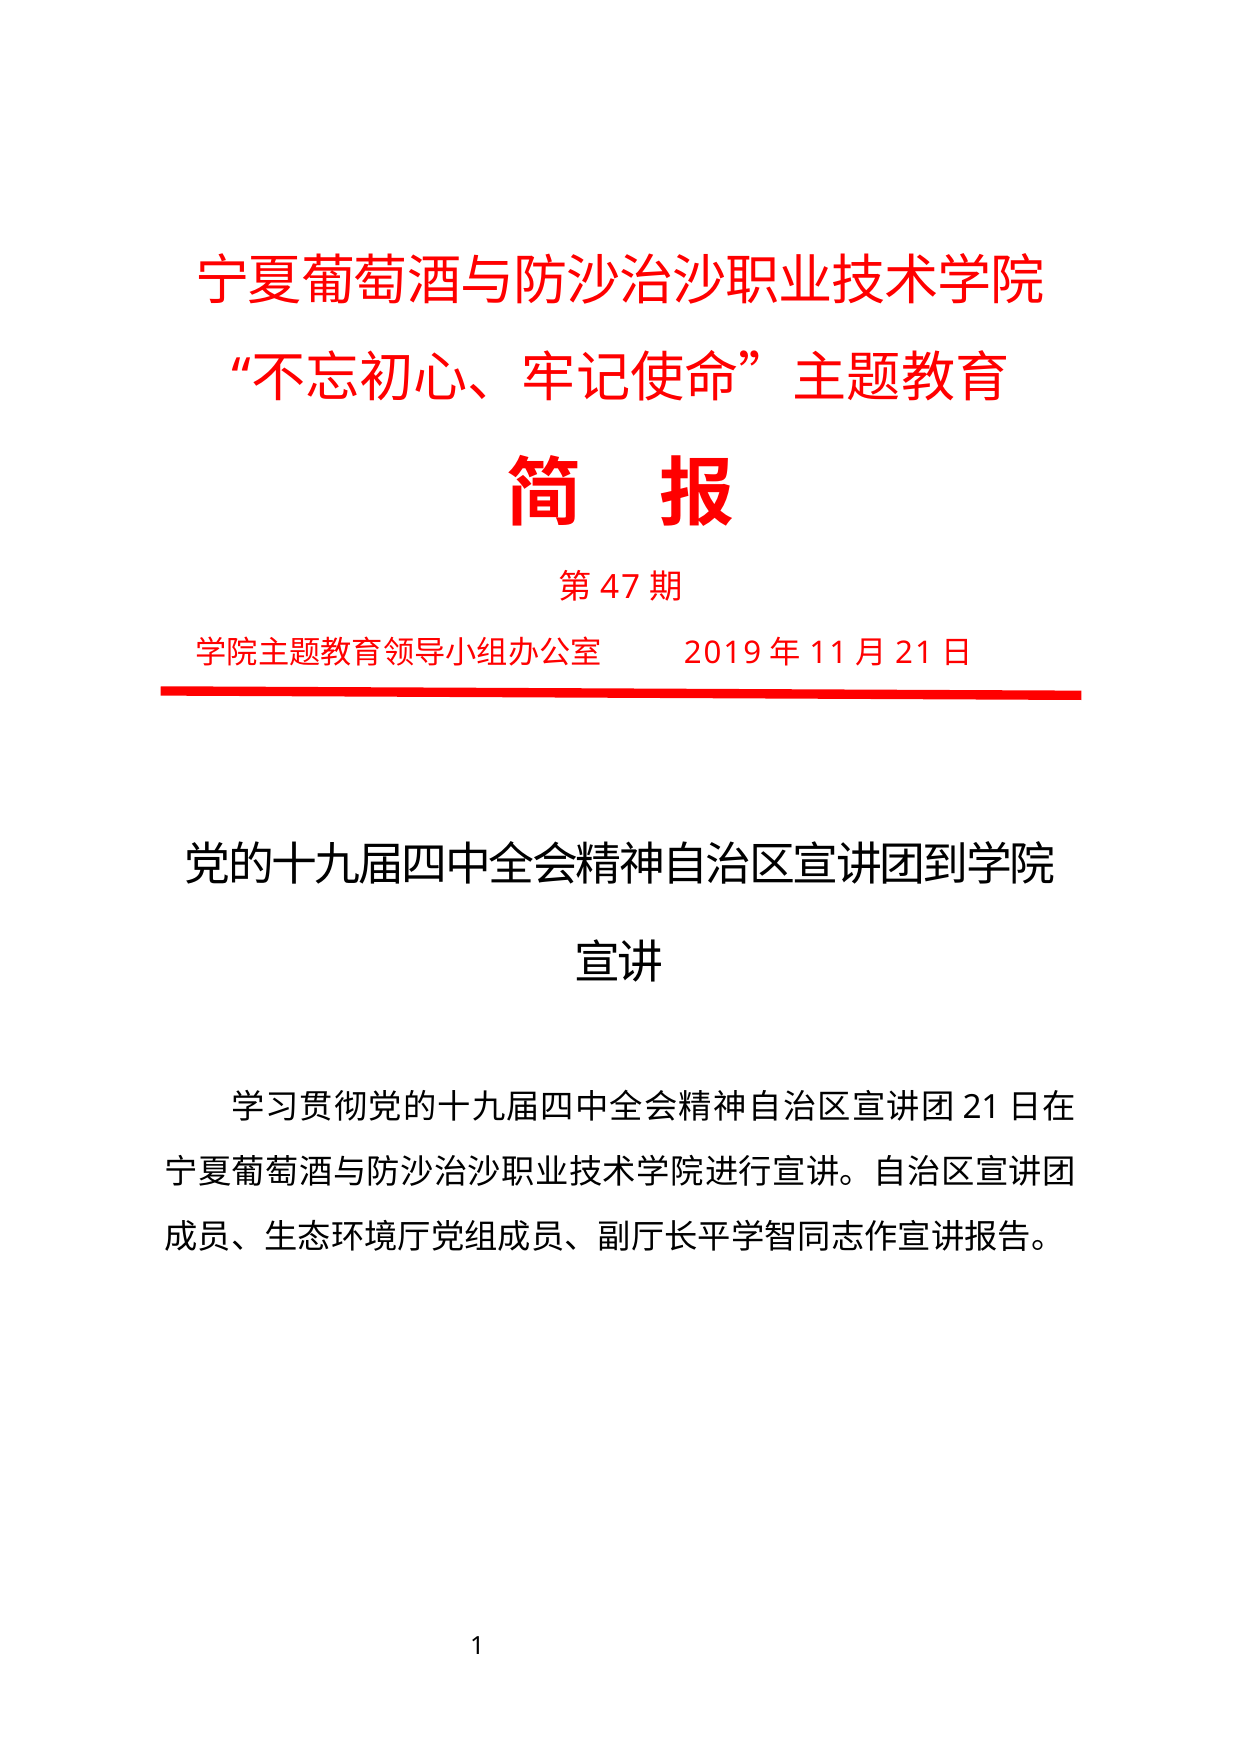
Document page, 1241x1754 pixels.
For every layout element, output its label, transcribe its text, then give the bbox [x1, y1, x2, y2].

text 学习贯彻党的十九届四中全会精神自治区宣讲团21日在宁夏葡萄酒与防沙治沙职业技术学院进行宣讲。自治区宣讲团成员、生态环境厅党组成员、副厅长平学智同志作宣讲报告。 [164, 1072, 1076, 1267]
text 学院主题教育领导小组办公室 2019年11月21日 [164, 617, 1076, 682]
text 第47期 [164, 552, 1076, 617]
text 党的十九届四中全会精神自治区宣讲团到学院宣讲 [164, 812, 1076, 1007]
text 宁夏葡萄酒与防沙治沙职业技术学院 [164, 227, 1076, 324]
text “不忘初心、牢记使命”主题教育 [164, 324, 1076, 422]
text 简 报 [164, 422, 1076, 552]
